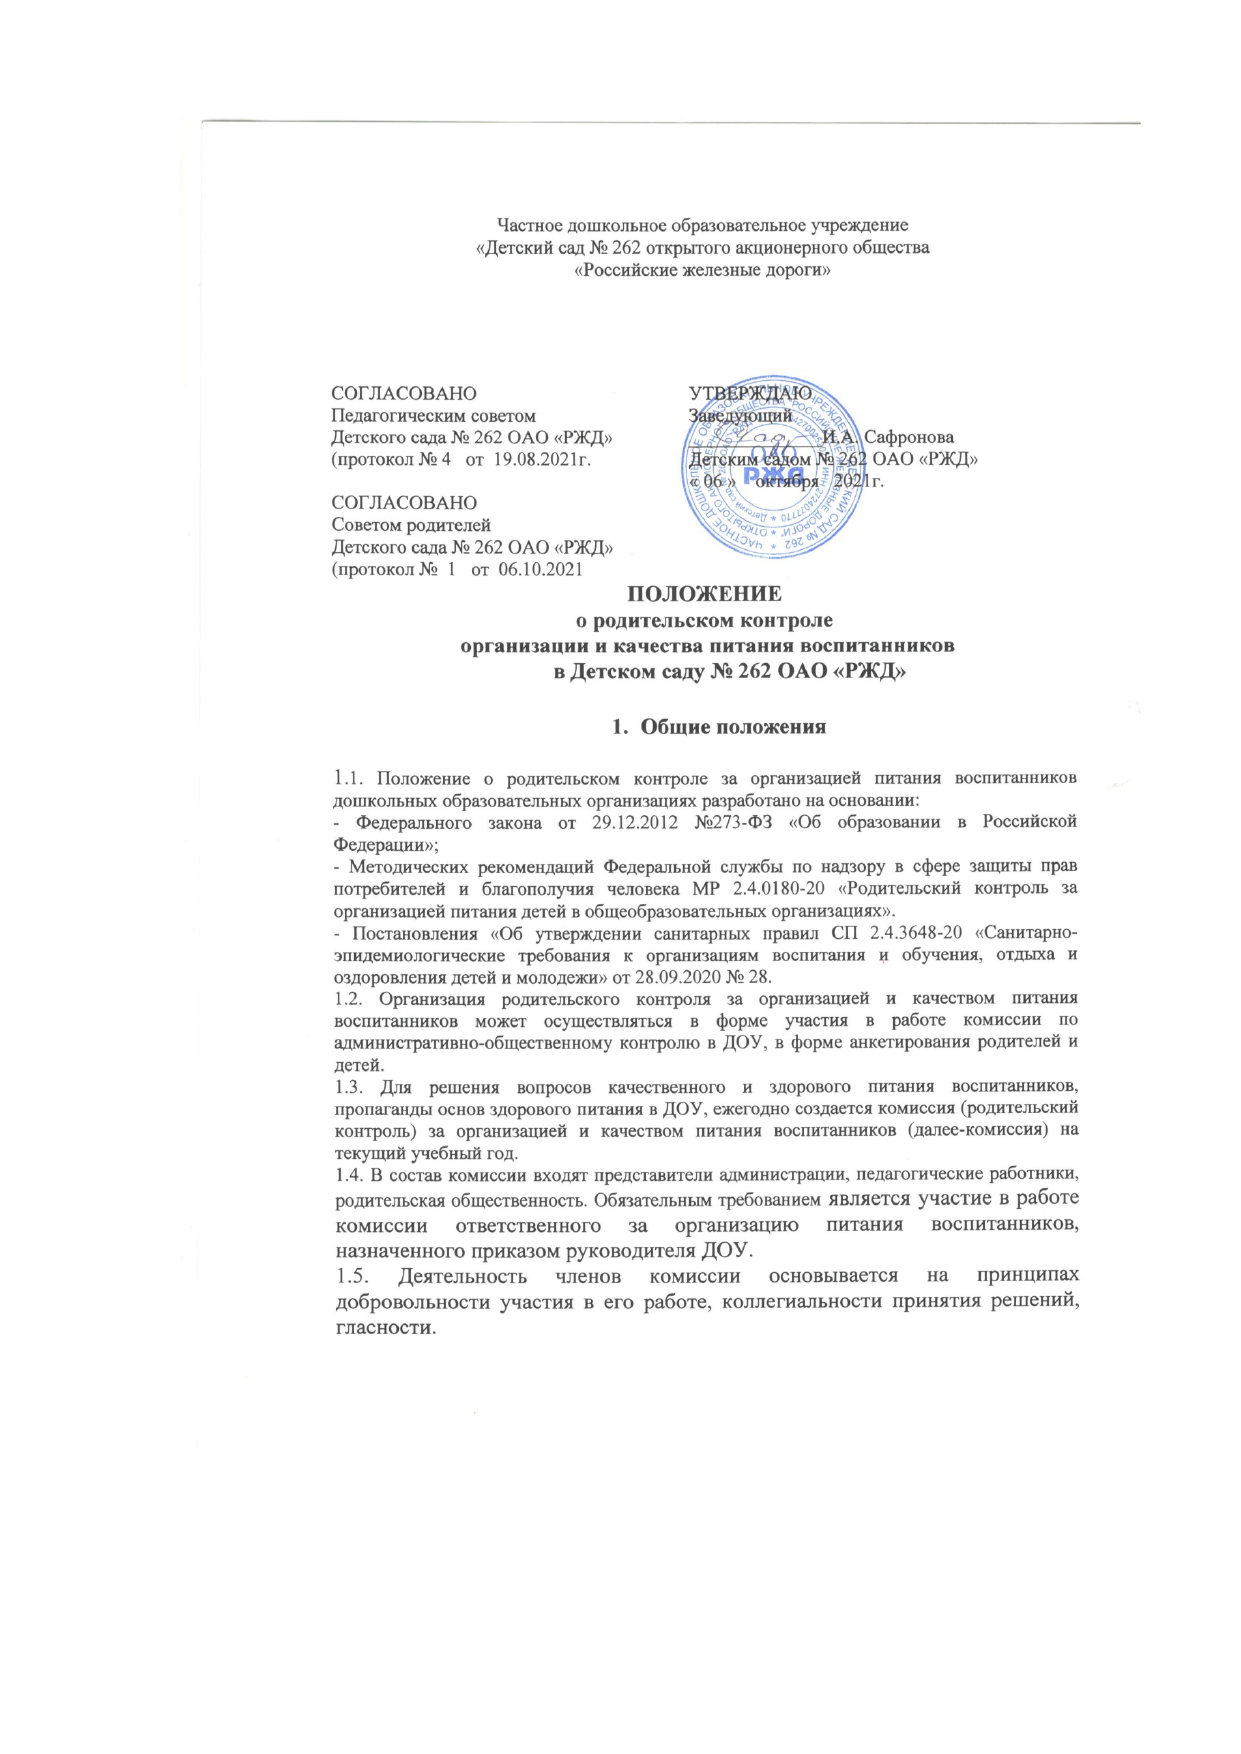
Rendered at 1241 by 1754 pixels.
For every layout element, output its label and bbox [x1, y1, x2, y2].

picture [180, 118, 1155, 1458]
